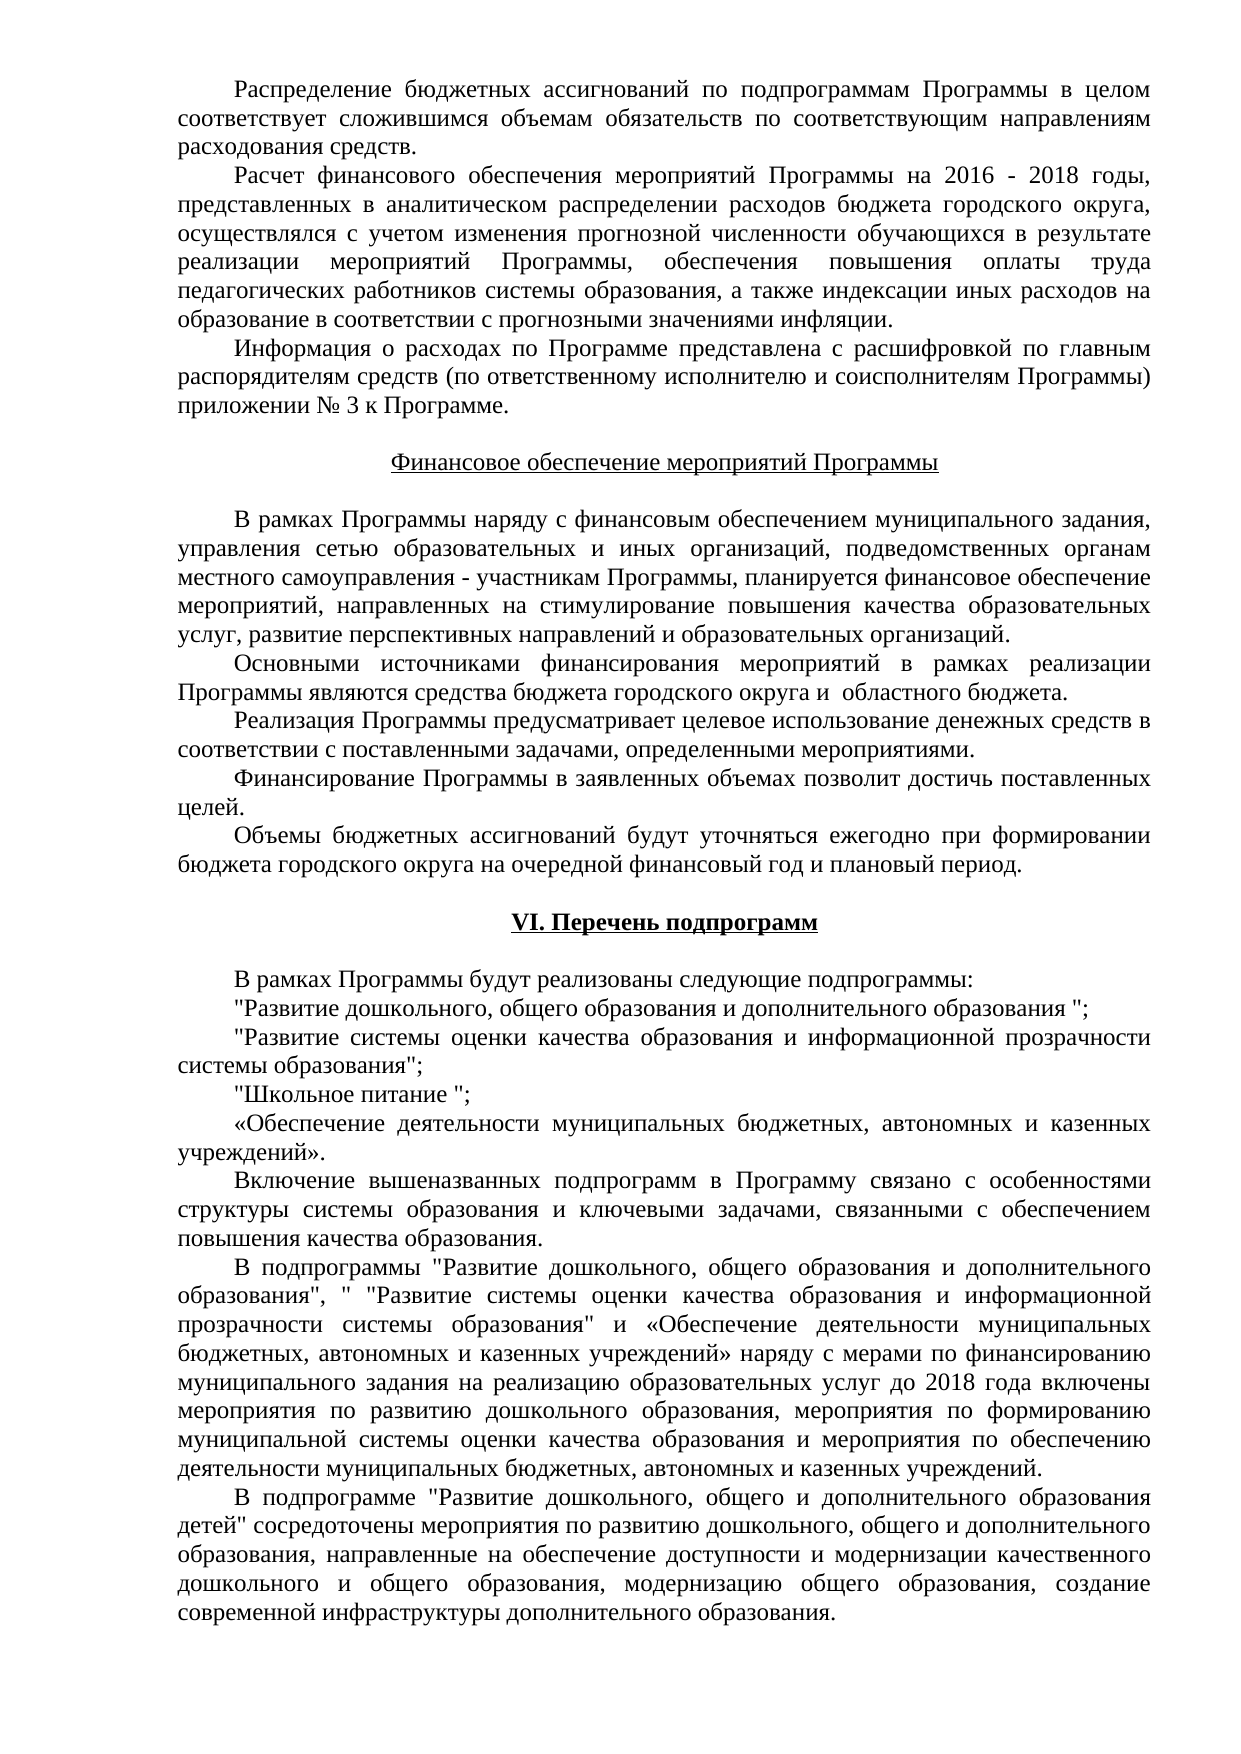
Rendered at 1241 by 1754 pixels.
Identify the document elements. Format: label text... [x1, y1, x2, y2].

text "Развитие дошкольного, общего образования и дополнительного образования "; [177, 993, 1152, 1022]
text В подпрограмме "Развитие дошкольного, общего и дополнительного образования детей" сосредоточены мероприятия по развитию дошкольного, общего и дополнительного образования, направленные на обеспечение доступности и модернизации качественного дошкольного и общего образования, модернизацию общего образования, создание современной инфраструктуры дополнительного образования. [177, 1482, 1152, 1626]
text "Школьное питание "; [177, 1079, 1152, 1108]
text В рамках Программы будут реализованы следующие подпрограммы: [177, 964, 1152, 993]
text Финансовое обеспечение мероприятий Программы [177, 447, 1152, 476]
text Информация о расходах по Программе представлена с расшифровкой по главным распорядителям средств (по ответственному исполнителю и соисполнителям Программы) приложении № 3 к Программе. [177, 333, 1152, 419]
text В рамках Программы наряду с финансовым обеспечением муниципального задания, управления сетью образовательных и иных организаций, подведомственных органам местного самоуправления - участникам Программы, планируется финансовое обеспечение мероприятий, направленных на стимулирование повышения качества образовательных услуг, развитие перспективных направлений и образовательных организаций. [177, 504, 1152, 648]
text VI. Перечень подпрограмм [177, 907, 1152, 936]
text В подпрограммы "Развитие дошкольного, общего образования и дополнительного образования", " "Развитие системы оценки качества образования и информационной прозрачности системы образования" и «Обеспечение деятельности муниципальных бюджетных, автономных и казенных учреждений» наряду с мерами по финансированию муниципального задания на реализацию образовательных услуг до 2018 года включены мероприятия по развитию дошкольного образования, мероприятия по формированию муниципальной системы оценки качества образования и мероприятия по обеспечению деятельности муниципальных бюджетных, автономных и казенных учреждений. [177, 1252, 1152, 1482]
text «Обеспечение деятельности муниципальных бюджетных, автономных и казенных учреждений». [177, 1108, 1152, 1166]
text Финансирование Программы в заявленных объемах позволит достичь поставленных целей. [177, 763, 1152, 821]
text "Развитие системы оценки качества образования и информационной прозрачности системы образования"; [177, 1022, 1152, 1079]
text Реализация Программы предусматривает целевое использование денежных средств в соответствии с поставленными задачами, определенными мероприятиями. [177, 706, 1152, 763]
text Распределение бюджетных ассигнований по подпрограммам Программы в целом соответствует сложившимся объемам обязательств по соответствующим направлениям расходования средств. [177, 74, 1152, 160]
text Основными источниками финансирования мероприятий в рамках реализации Программы являются средства бюджета городского округа и областного бюджета. [177, 648, 1152, 706]
text Объемы бюджетных ассигнований будут уточняться ежегодно при формировании бюджета городского округа на очередной финансовый год и плановый период. [177, 821, 1152, 878]
text Включение вышеназванных подпрограмм в Программу связано с особенностями структуры системы образования и ключевыми задачами, связанными с обеспечением повышения качества образования. [177, 1166, 1152, 1252]
text Расчет финансового обеспечения мероприятий Программы на 2016 - 2018 годы, представленных в аналитическом распределении расходов бюджета городского округа, осуществлялся с учетом изменения прогнозной численности обучающихся в результате реализации мероприятий Программы, обеспечения повышения оплаты труда педагогических работников системы образования, а также индексации иных расходов на образование в соответствии с прогнозными значениями инфляции. [177, 160, 1152, 333]
